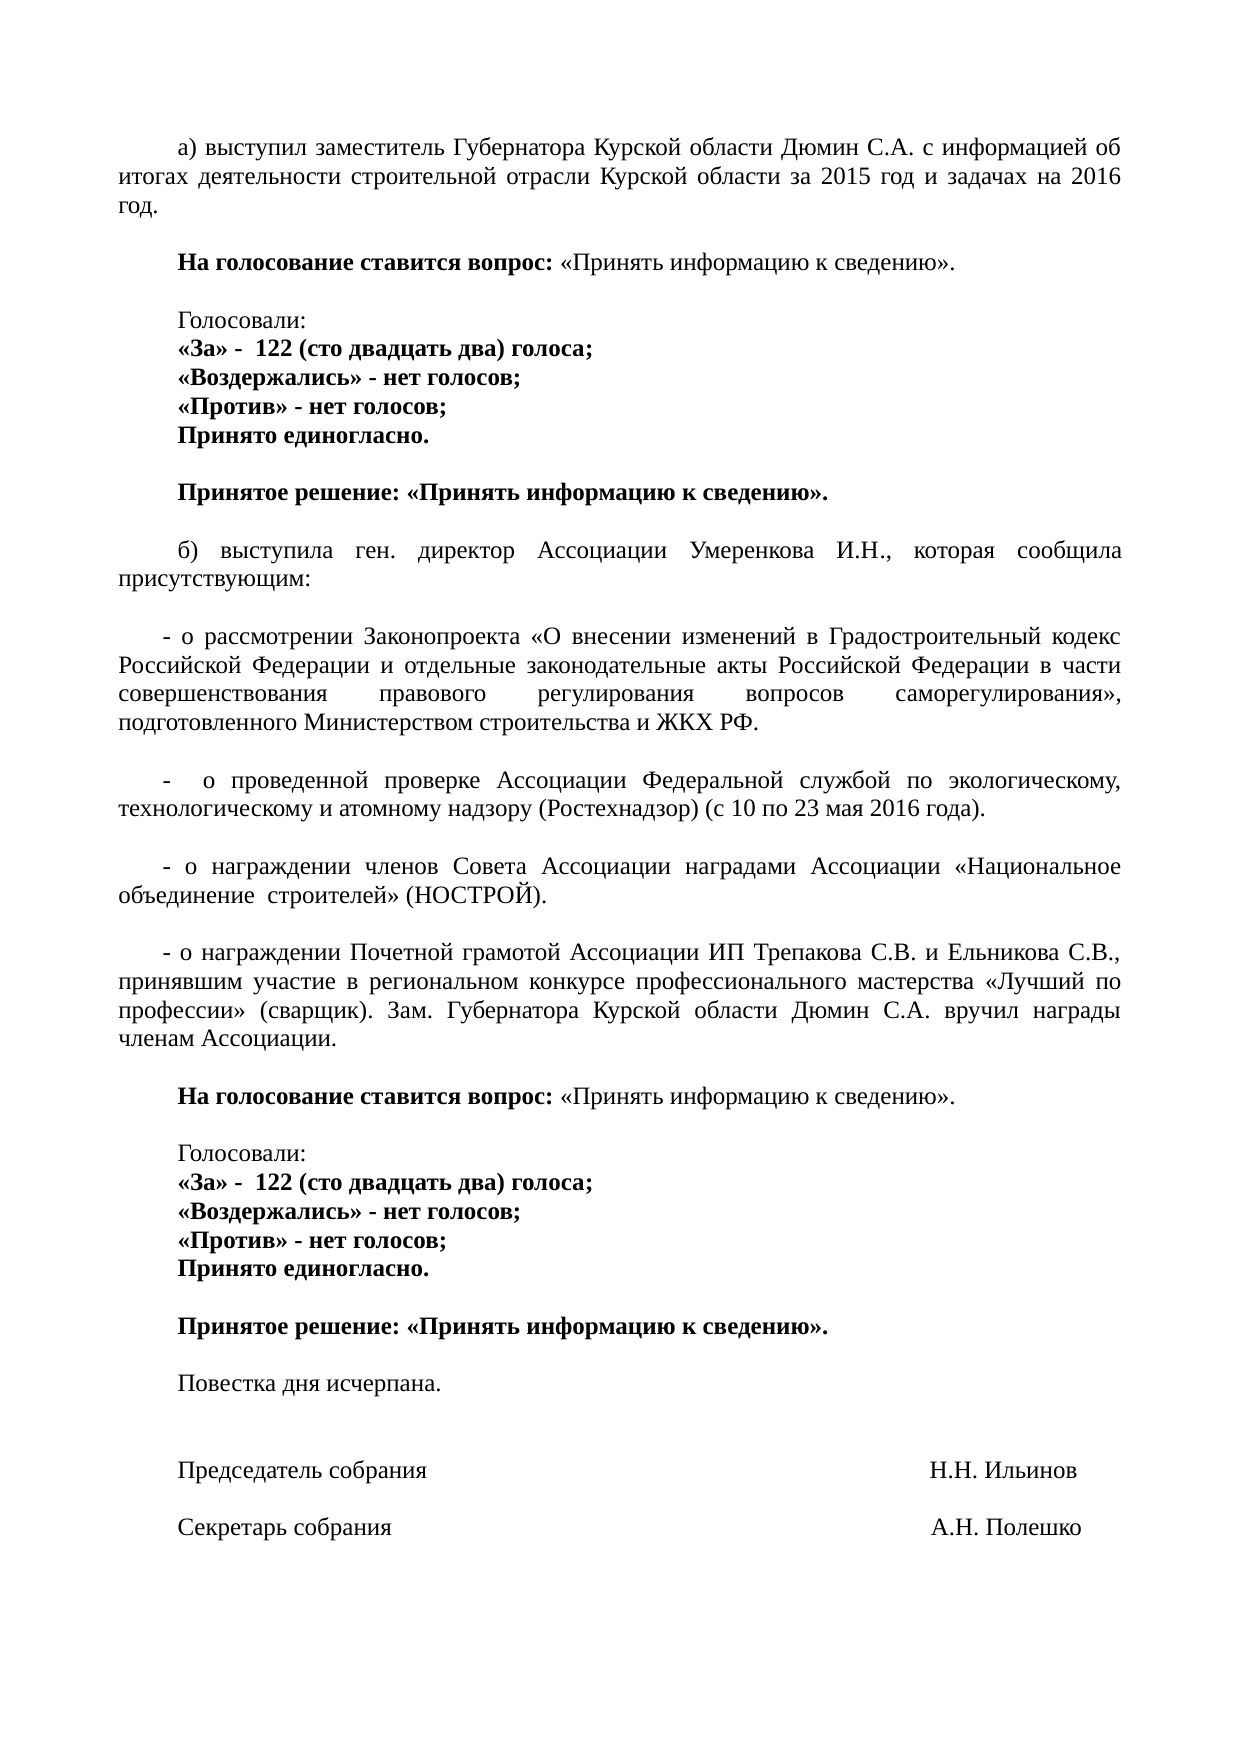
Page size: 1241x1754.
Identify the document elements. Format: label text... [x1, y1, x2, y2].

text - о награждении членов Совета Ассоциации наградами Ассоциации «Национальное объединение строителей» (НОСТРОЙ). [118, 851, 1122, 908]
text Принятое решение: «Принять информацию к сведению». [118, 477, 1122, 506]
text - о награждении Почетной грамотой Ассоциации ИП Трепакова С.В. и Ельникова С.В., принявшим участие в региональном конкурсе профессионального мастерства «Лучший по профессии» (сварщик). Зам. Губернатора Курской области Дюмин С.А. вручил награды членам Ассоциации. [118, 937, 1122, 1052]
text «Воздержались» - нет голосов; [118, 362, 1122, 391]
text Повестка дня исчерпана. [118, 1368, 1122, 1397]
text «За» - 122 (сто двадцать два) голоса; [118, 333, 1122, 362]
text - о проведенной проверке Ассоциации Федеральной службой по экологическому, технологическому и атомному надзору (Ростехнадзор) (с 10 по 23 мая 2016 года). [118, 765, 1122, 822]
text «Против» - нет голосов; [118, 391, 1122, 420]
text Принятое решение: «Принять информацию к сведению». [118, 1311, 1122, 1340]
text «Воздержались» - нет голосов; [118, 1196, 1122, 1225]
text На голосование ставится вопрос: «Принять информацию к сведению». [118, 1081, 1122, 1110]
text Принято единогласно. [118, 420, 1122, 448]
text а) выступил заместитель Губернатора Курской области Дюмин С.А. с информацией об итогах деятельности строительной отрасли Курской области за 2015 год и задачах на 2016 год. [118, 132, 1122, 218]
text б) выступила ген. директор Ассоциации Умеренкова И.Н., которая сообщила присутствующим: [118, 535, 1122, 592]
text На голосование ставится вопрос: «Принять информацию к сведению». [118, 247, 1122, 276]
text - о рассмотрении Законопроекта «О внесении изменений в Градостроительный кодекс Российской Федерации и отдельные законодательные акты Российской Федерации в части совершенствования правового регулирования вопросов саморегулирования», подготовленного Министерством строительства и ЖКХ РФ. [118, 621, 1122, 736]
text Голосовали: [118, 1138, 1122, 1167]
text Принято единогласно. [118, 1253, 1122, 1282]
text Председатель собрания Н.Н. Ильинов [118, 1455, 1122, 1483]
text Голосовали: [118, 305, 1122, 333]
text «За» - 122 (сто двадцать два) голоса; [118, 1167, 1122, 1196]
text «Против» - нет голосов; [118, 1225, 1122, 1253]
text Секретарь собрания А.Н. Полешко [118, 1512, 1122, 1541]
